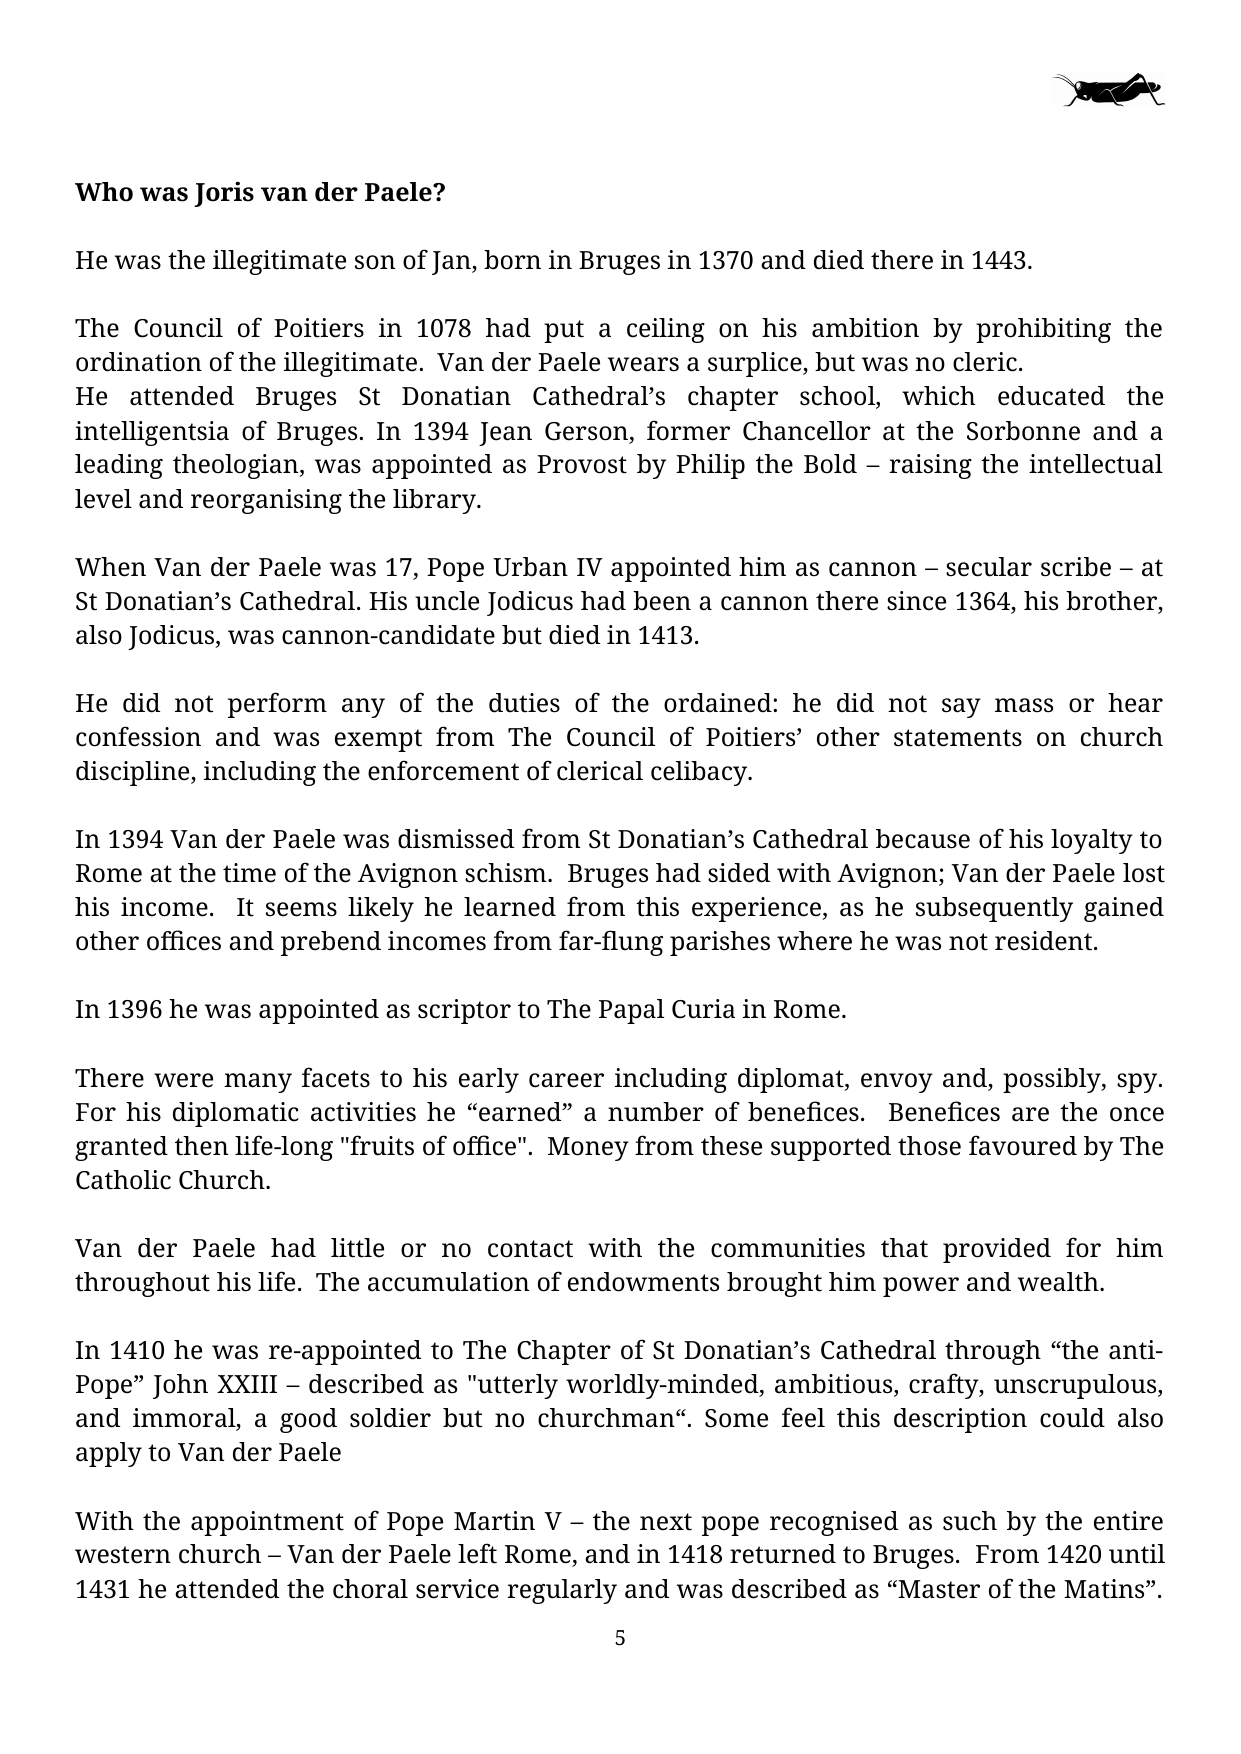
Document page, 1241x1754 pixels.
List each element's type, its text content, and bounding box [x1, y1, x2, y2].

picture [1051, 73, 1166, 107]
text He was the illegitimate son of Jan, born in Bruges in 1370 and died there in 1443. [75, 243, 1165, 277]
text In 1410 he was re-appointed to The Chapter of St Donatian’s Cathedral through “the anti-Pope” John XXIII – described as "utterly worldly-minded, ambitious, crafty, unscrupulous, and immoral, a good soldier but no churchman“. Some feel this description could also apply to Van der Paele [75, 1333, 1165, 1469]
text When Van der Paele was 17, Pope Urban IV appointed him as cannon – secular scribe – at St Donatian’s Cathedral. His uncle Jodicus had been a cannon there since 1364, his brother, also Jodicus, was cannon-candidate but died in 1413. [75, 549, 1165, 652]
text Who was Joris van der Paele? [75, 175, 1165, 209]
text The Council of Poitiers in 1078 had put a ceiling on his ambition by prohibiting the ordination of the illegitimate. Van der Paele wears a surplice, but was no cleric. [75, 311, 1165, 379]
text There were many facets to his early career including diplomat, envoy and, possibly, spy. For his diplomatic activities he “earned” a number of benefices. Benefices are the once granted then life-long "fruits of office". Money from these supported those favoured by The Catholic Church. [75, 1060, 1165, 1197]
text In 1396 he was appointed as scriptor to The Papal Curia in Rome. [75, 992, 1165, 1026]
text He attended Bruges St Donatian Cathedral’s chapter school, which educated the intelligentsia of Bruges. In 1394 Jean Gerson, former Chancellor at the Sorbonne and a leading theologian, was appointed as Provost by Philip the Bold – raising the intellectual level and reorganising the library. [75, 379, 1165, 515]
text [75, 1503, 1165, 1605]
text In 1394 Van der Paele was dismissed from St Donatian’s Cathedral because of his loyalty to Rome at the time of the Avignon schism. Bruges had sided with Avignon; Van der Paele lost his income. It seems likely he learned from this experience, as he subsequently gained other offices and prebend incomes from far-flung parishes where he was not resident. [75, 822, 1165, 958]
text He did not perform any of the duties of the ordained: he did not say mass or hear confession and was exempt from The Council of Poitiers’ other statements on church discipline, including the enforcement of clerical celibacy. [75, 686, 1165, 788]
text Van der Paele had little or no contact with the communities that provided for him throughout his life. The accumulation of endowments brought him power and wealth. [75, 1231, 1165, 1299]
